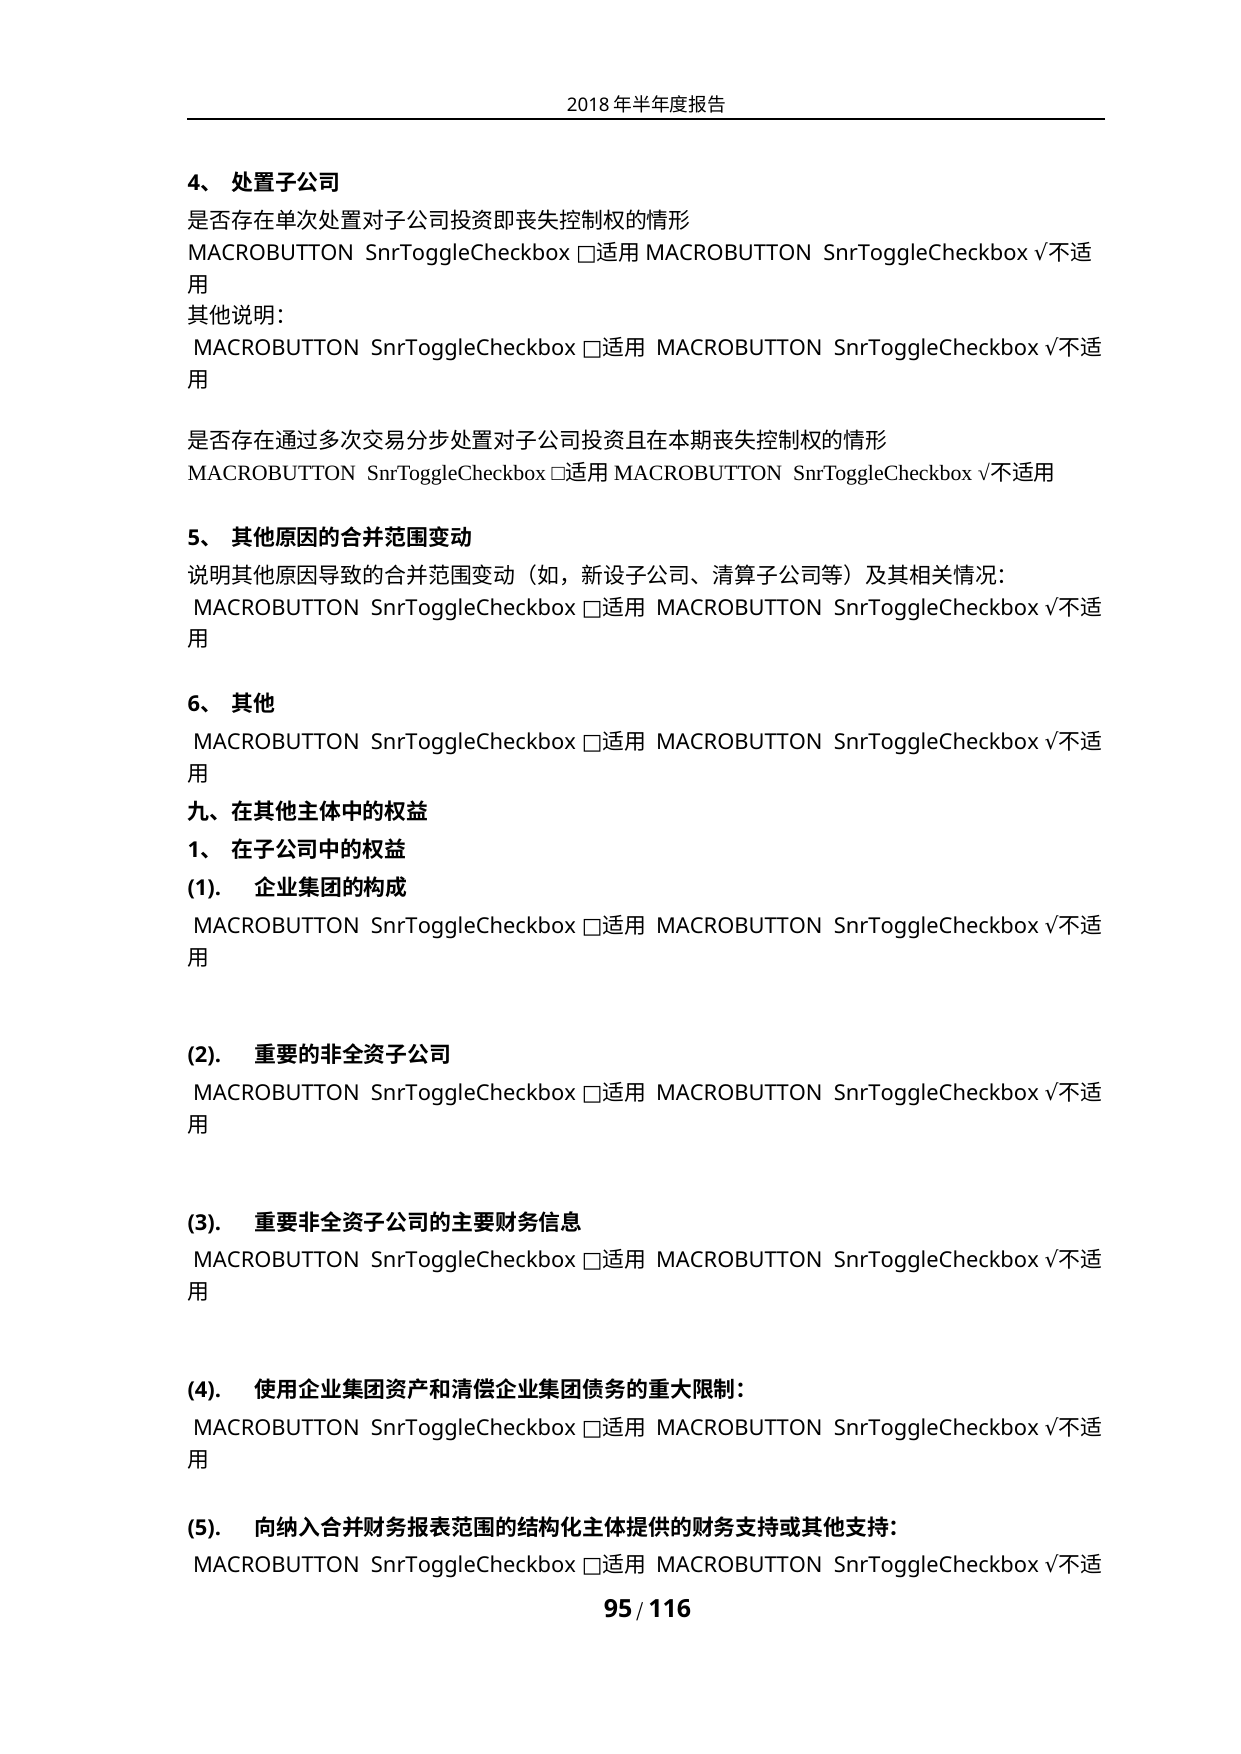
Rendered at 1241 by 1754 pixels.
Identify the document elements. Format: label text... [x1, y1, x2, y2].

list 在其他主体中的权益 [187, 794, 1107, 825]
list 在子公司中的权益 [187, 832, 1107, 863]
